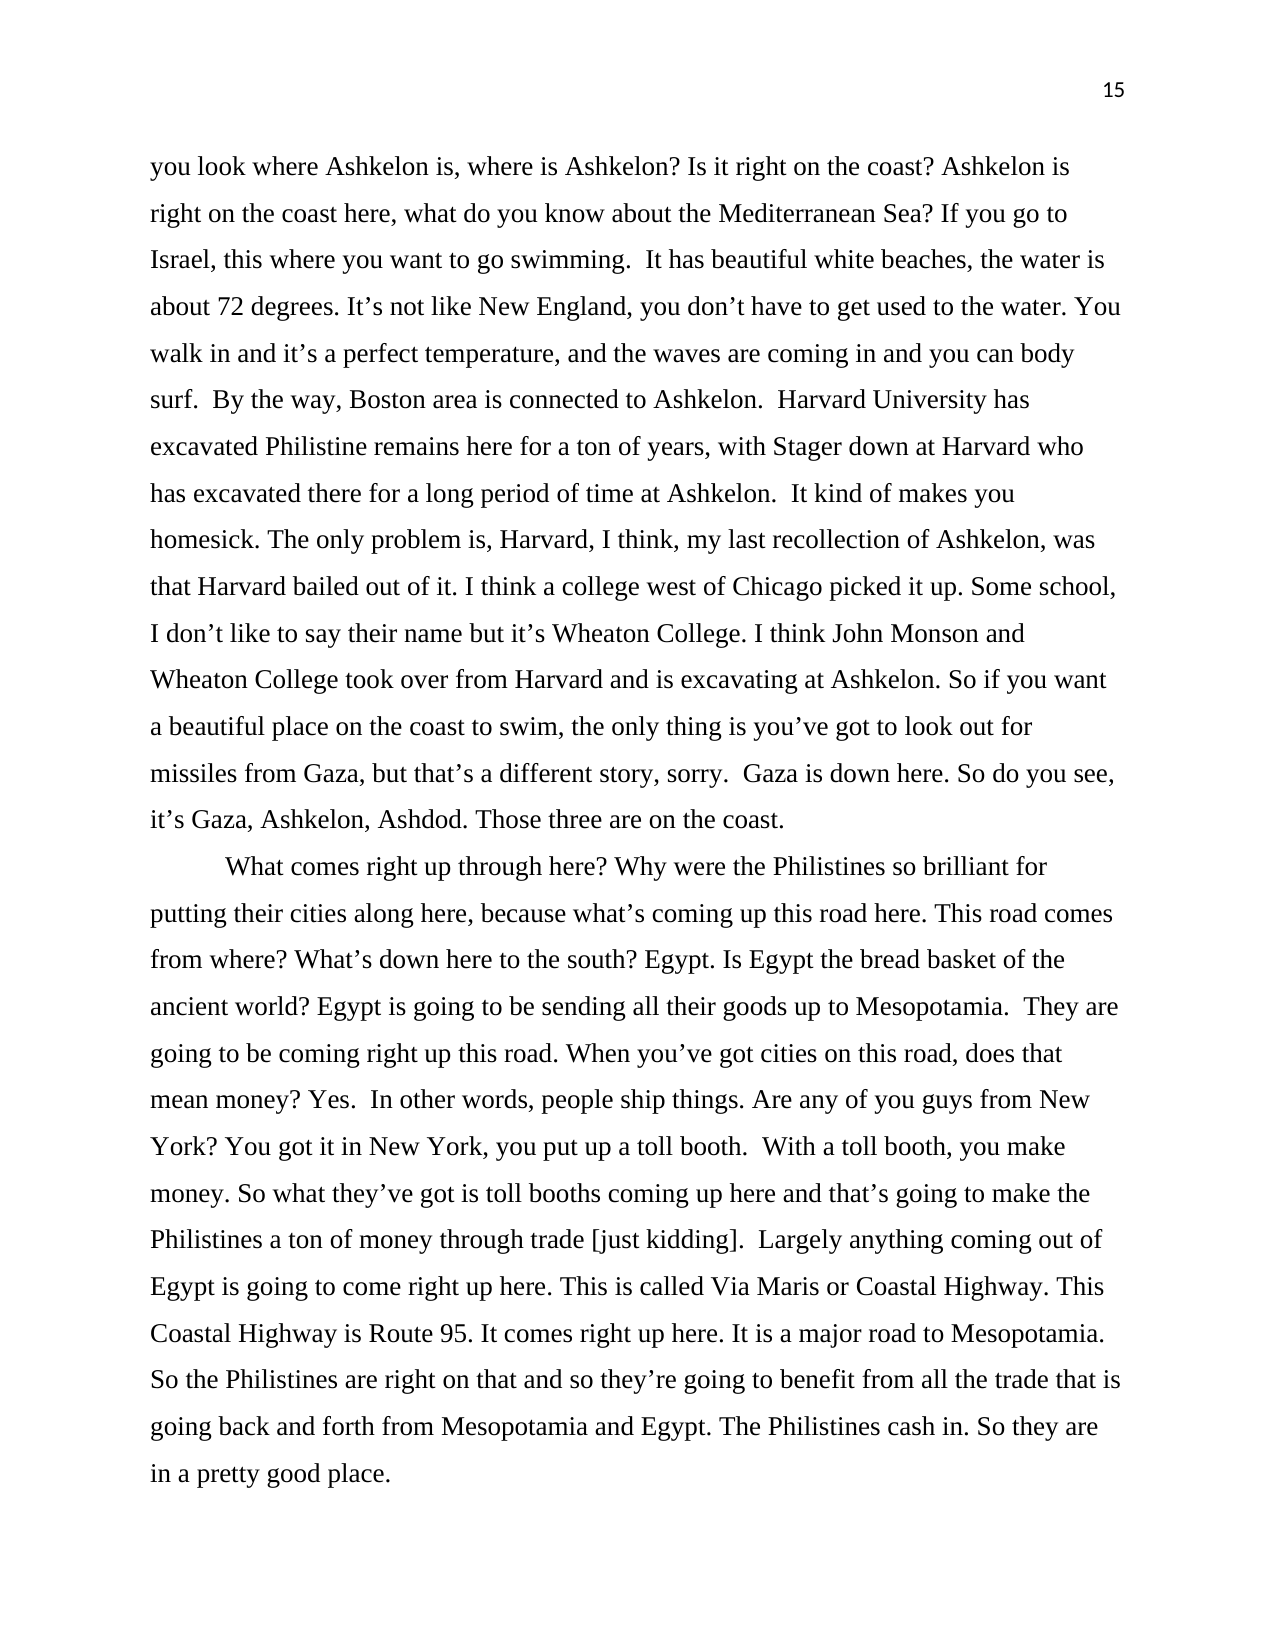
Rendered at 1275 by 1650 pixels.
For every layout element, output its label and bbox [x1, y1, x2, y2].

text [150, 150, 1125, 1488]
